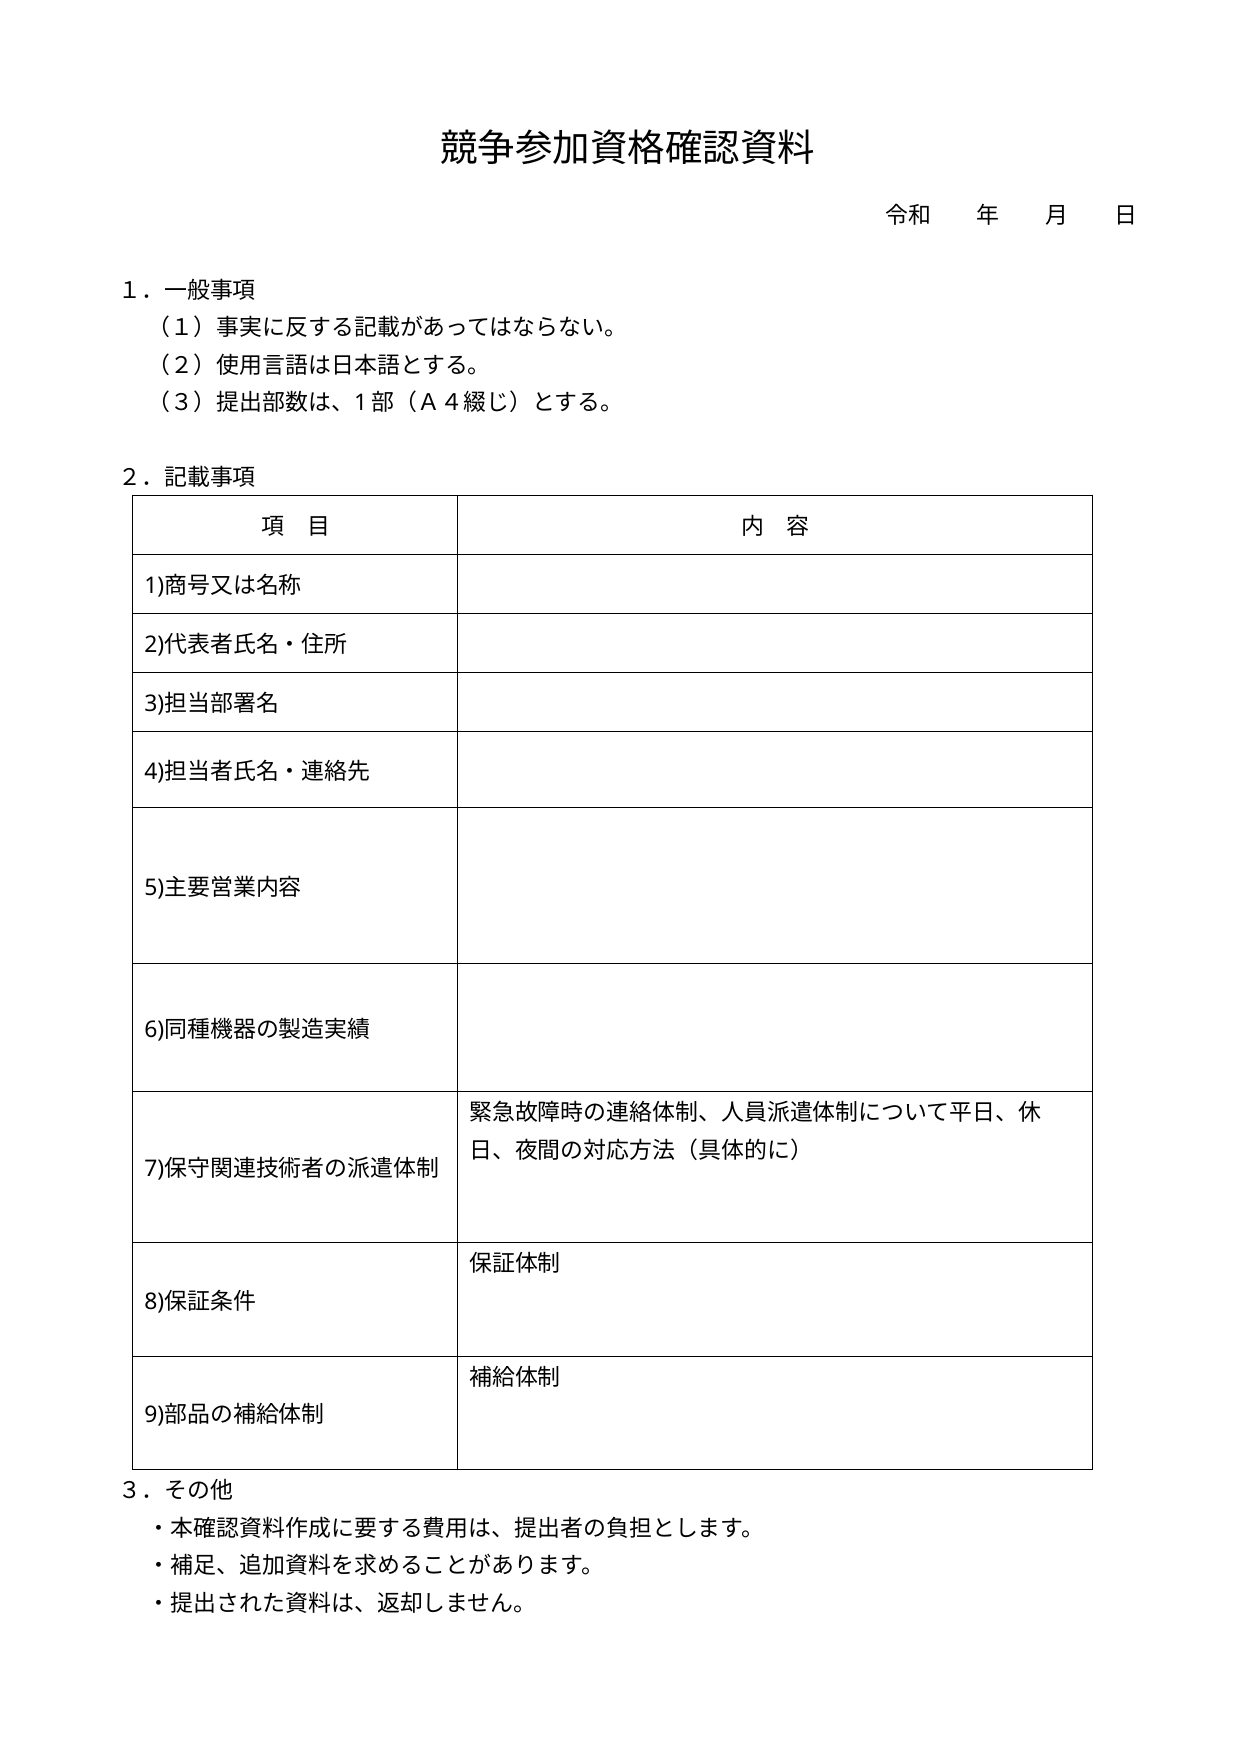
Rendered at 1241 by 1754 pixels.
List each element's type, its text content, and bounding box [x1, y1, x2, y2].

table_cell [458, 808, 1092, 962]
table_cell 保証体制 [458, 1243, 1092, 1356]
title 競争参加資格確認資料 [118, 107, 1137, 182]
text １．一般事項 [118, 269, 1137, 307]
table_header 内 容 [458, 496, 1092, 554]
table_cell [458, 555, 1092, 613]
text 令和 年 月 日 [118, 194, 1137, 232]
table_cell 7)保守関連技術者の派遣体制 [133, 1092, 457, 1242]
text ・提出された資料は、返却しません。 [148, 1583, 1137, 1620]
table_cell [458, 673, 1092, 731]
text （１）事実に反する記載があってはならない。 [148, 307, 1137, 344]
table_cell 2)代表者氏名・住所 [133, 614, 457, 672]
table_cell 6)同種機器の製造実績 [133, 964, 457, 1091]
text （２）使用言語は日本語とする。 [148, 344, 1137, 382]
table_cell 3)担当部署名 [133, 673, 457, 731]
table_header 項 目 [133, 496, 457, 554]
text ２．記載事項 [118, 457, 1137, 494]
table_cell [458, 964, 1092, 1091]
table_cell 5)主要営業内容 [133, 808, 457, 962]
table_cell 緊急故障時の連絡体制、人員派遣体制について平日、休日、夜間の対応方法（具体的に） [458, 1092, 1092, 1242]
table_cell 8)保証条件 [133, 1243, 457, 1356]
table_cell [458, 732, 1092, 807]
table_cell 補給体制 [458, 1357, 1092, 1469]
table_cell 1)商号又は名称 [133, 555, 457, 613]
table_cell 9)部品の補給体制 [133, 1357, 457, 1469]
text ・補足、追加資料を求めることがあります。 [148, 1545, 1137, 1583]
table_cell 4)担当者氏名・連絡先 [133, 732, 457, 807]
table_cell [458, 614, 1092, 672]
text （３）提出部数は、1部（Ａ４綴じ）とする。 [148, 382, 1137, 419]
text ３．その他 [118, 1470, 1137, 1508]
text ・本確認資料作成に要する費用は、提出者の負担とします。 [148, 1508, 1137, 1545]
